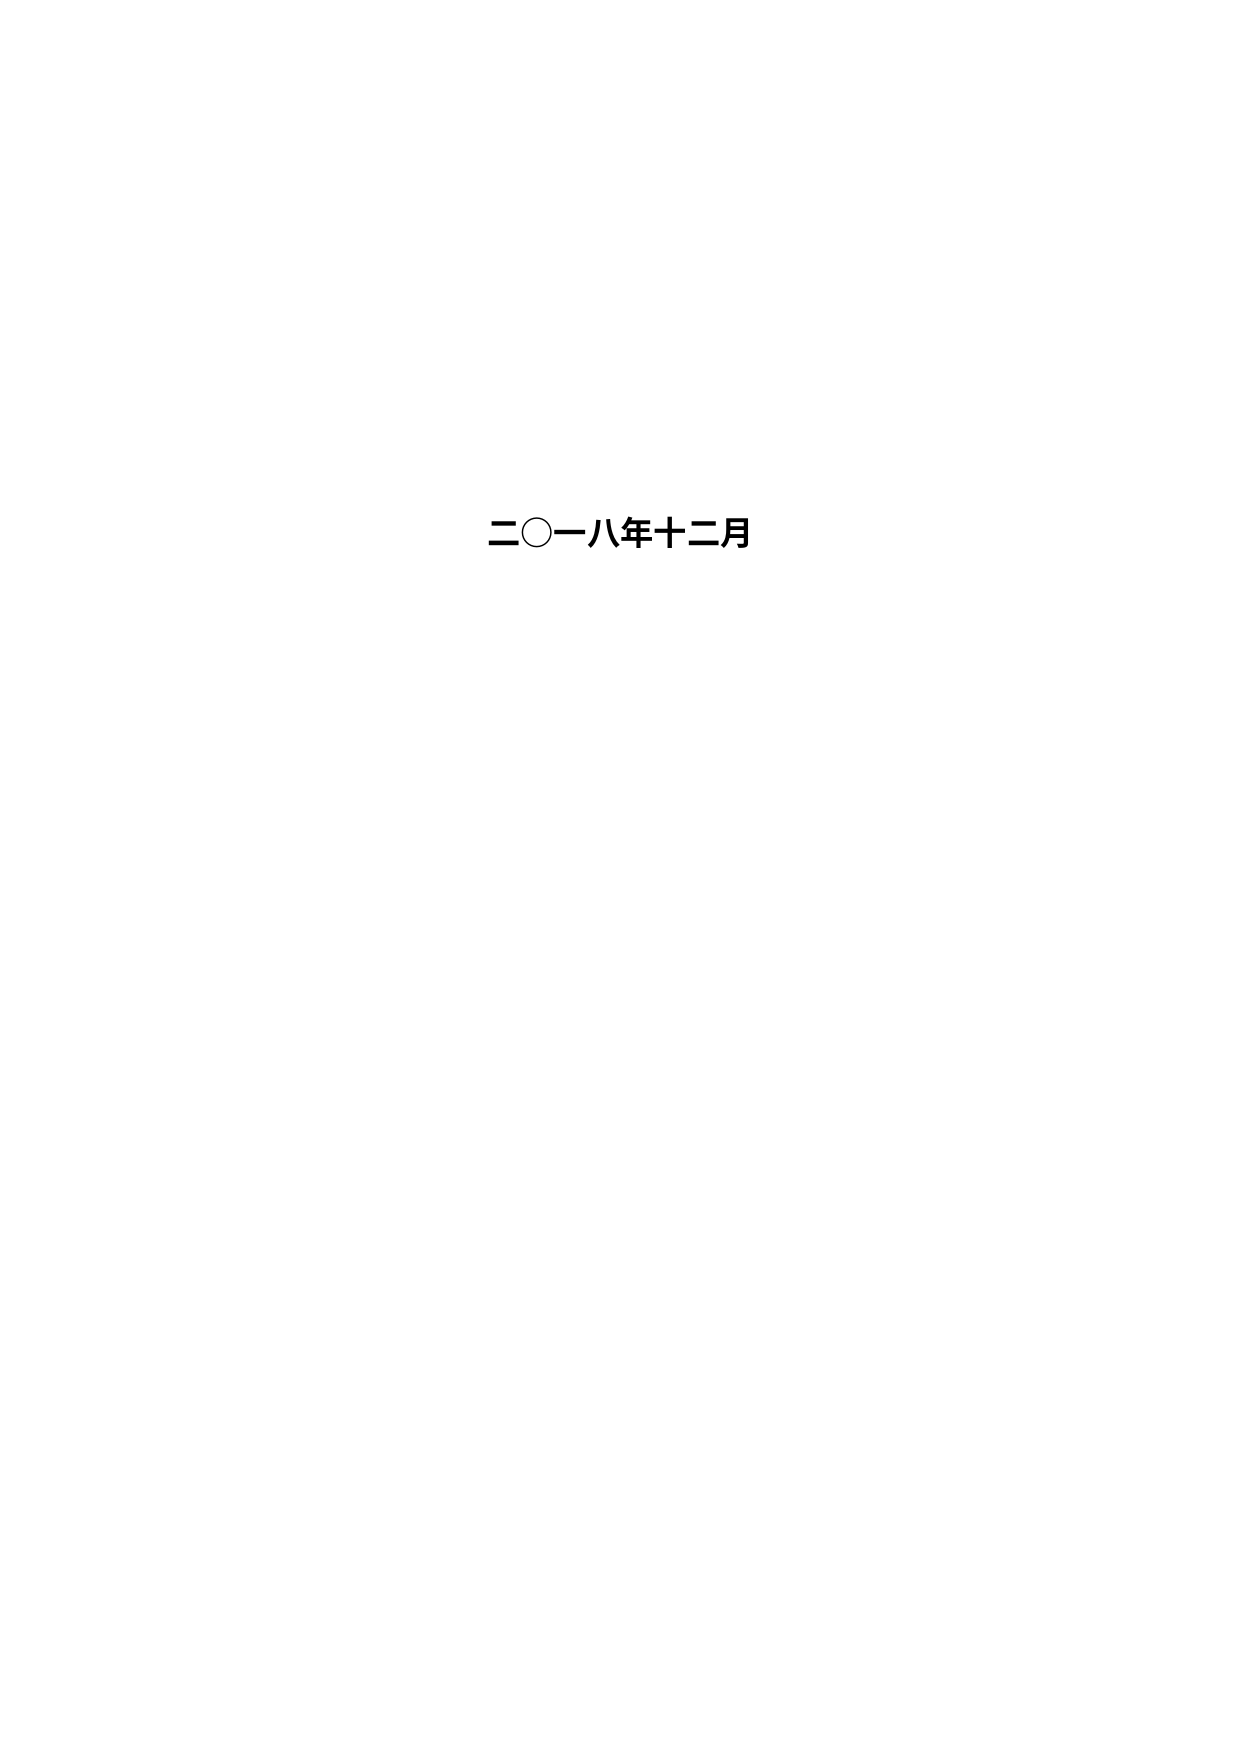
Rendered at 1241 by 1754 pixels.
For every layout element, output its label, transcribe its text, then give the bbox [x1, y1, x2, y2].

text 二○一八年十二月 [187, 499, 1053, 564]
